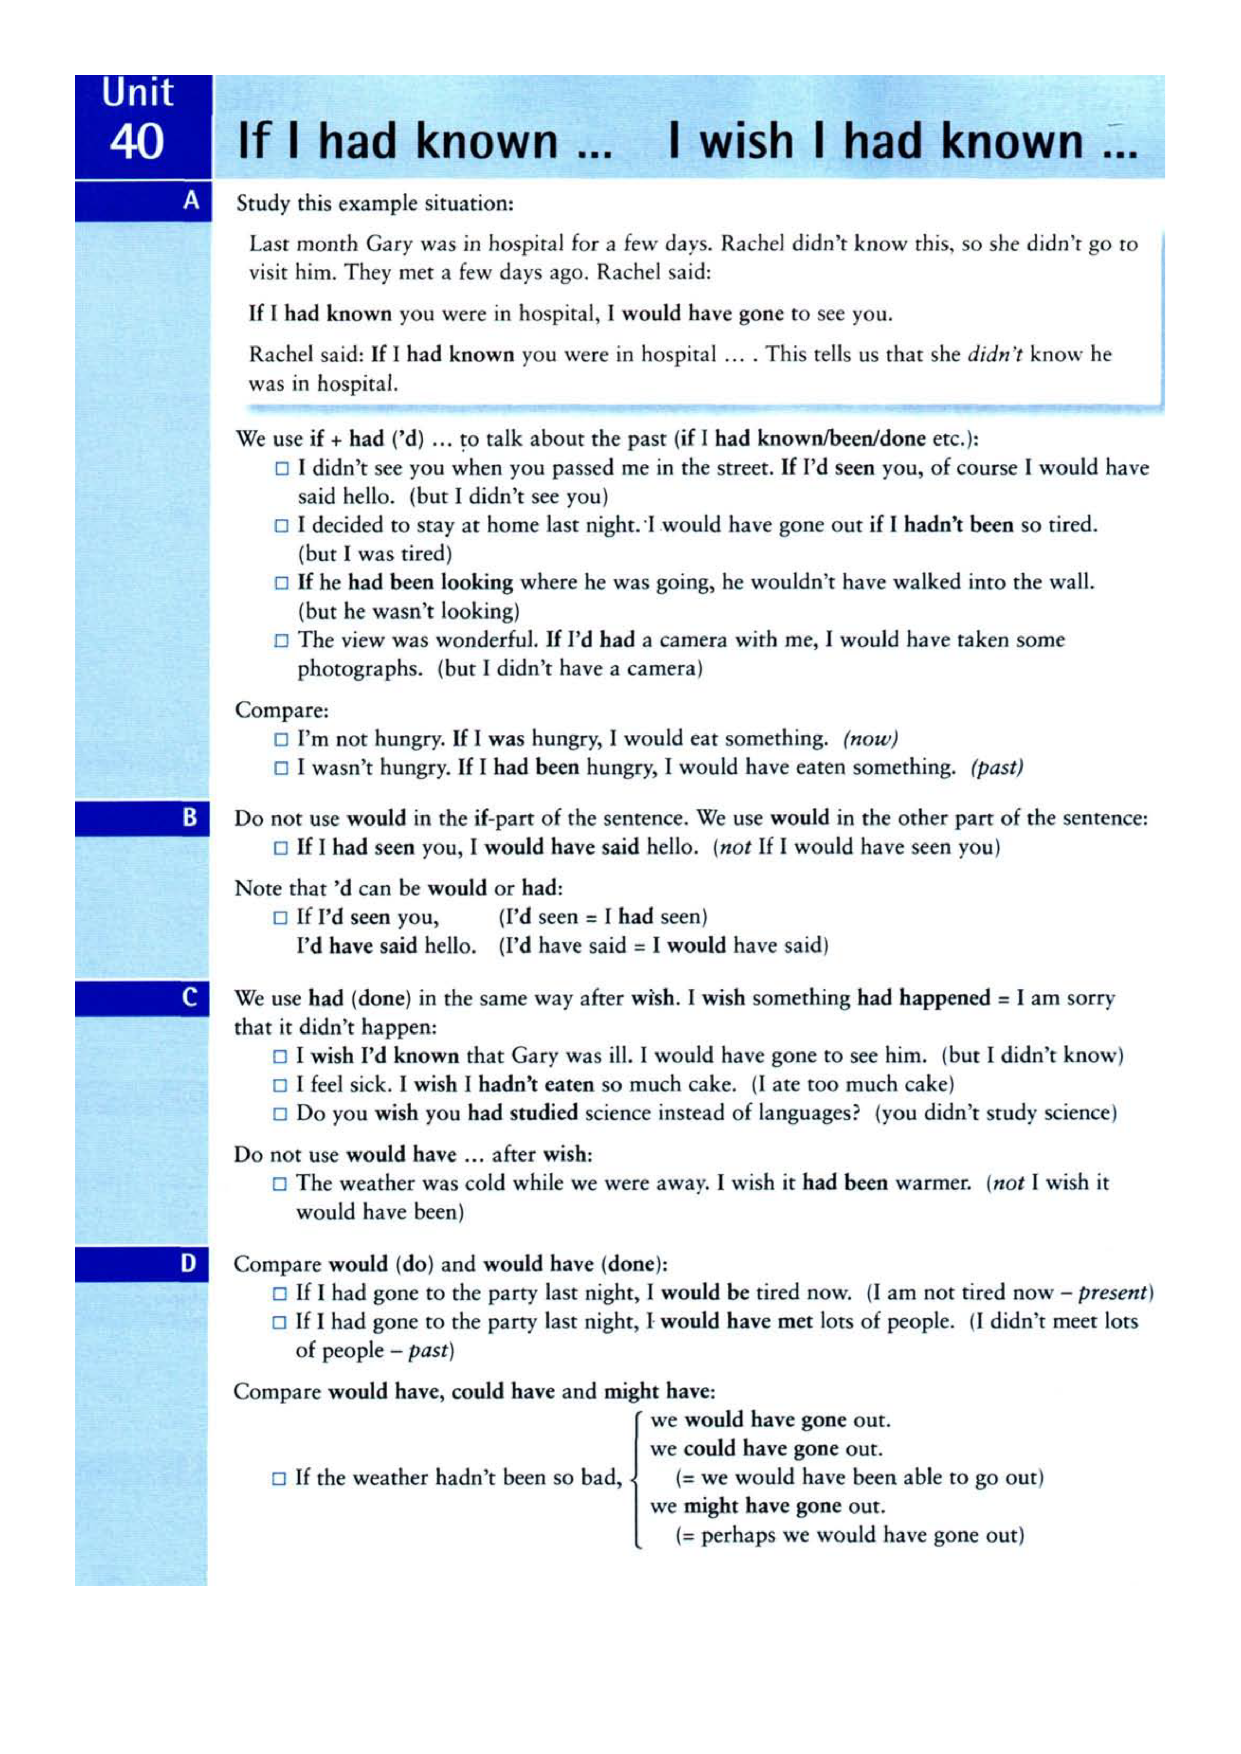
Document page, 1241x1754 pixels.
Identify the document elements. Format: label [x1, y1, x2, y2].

picture [75, 75, 1166, 1586]
